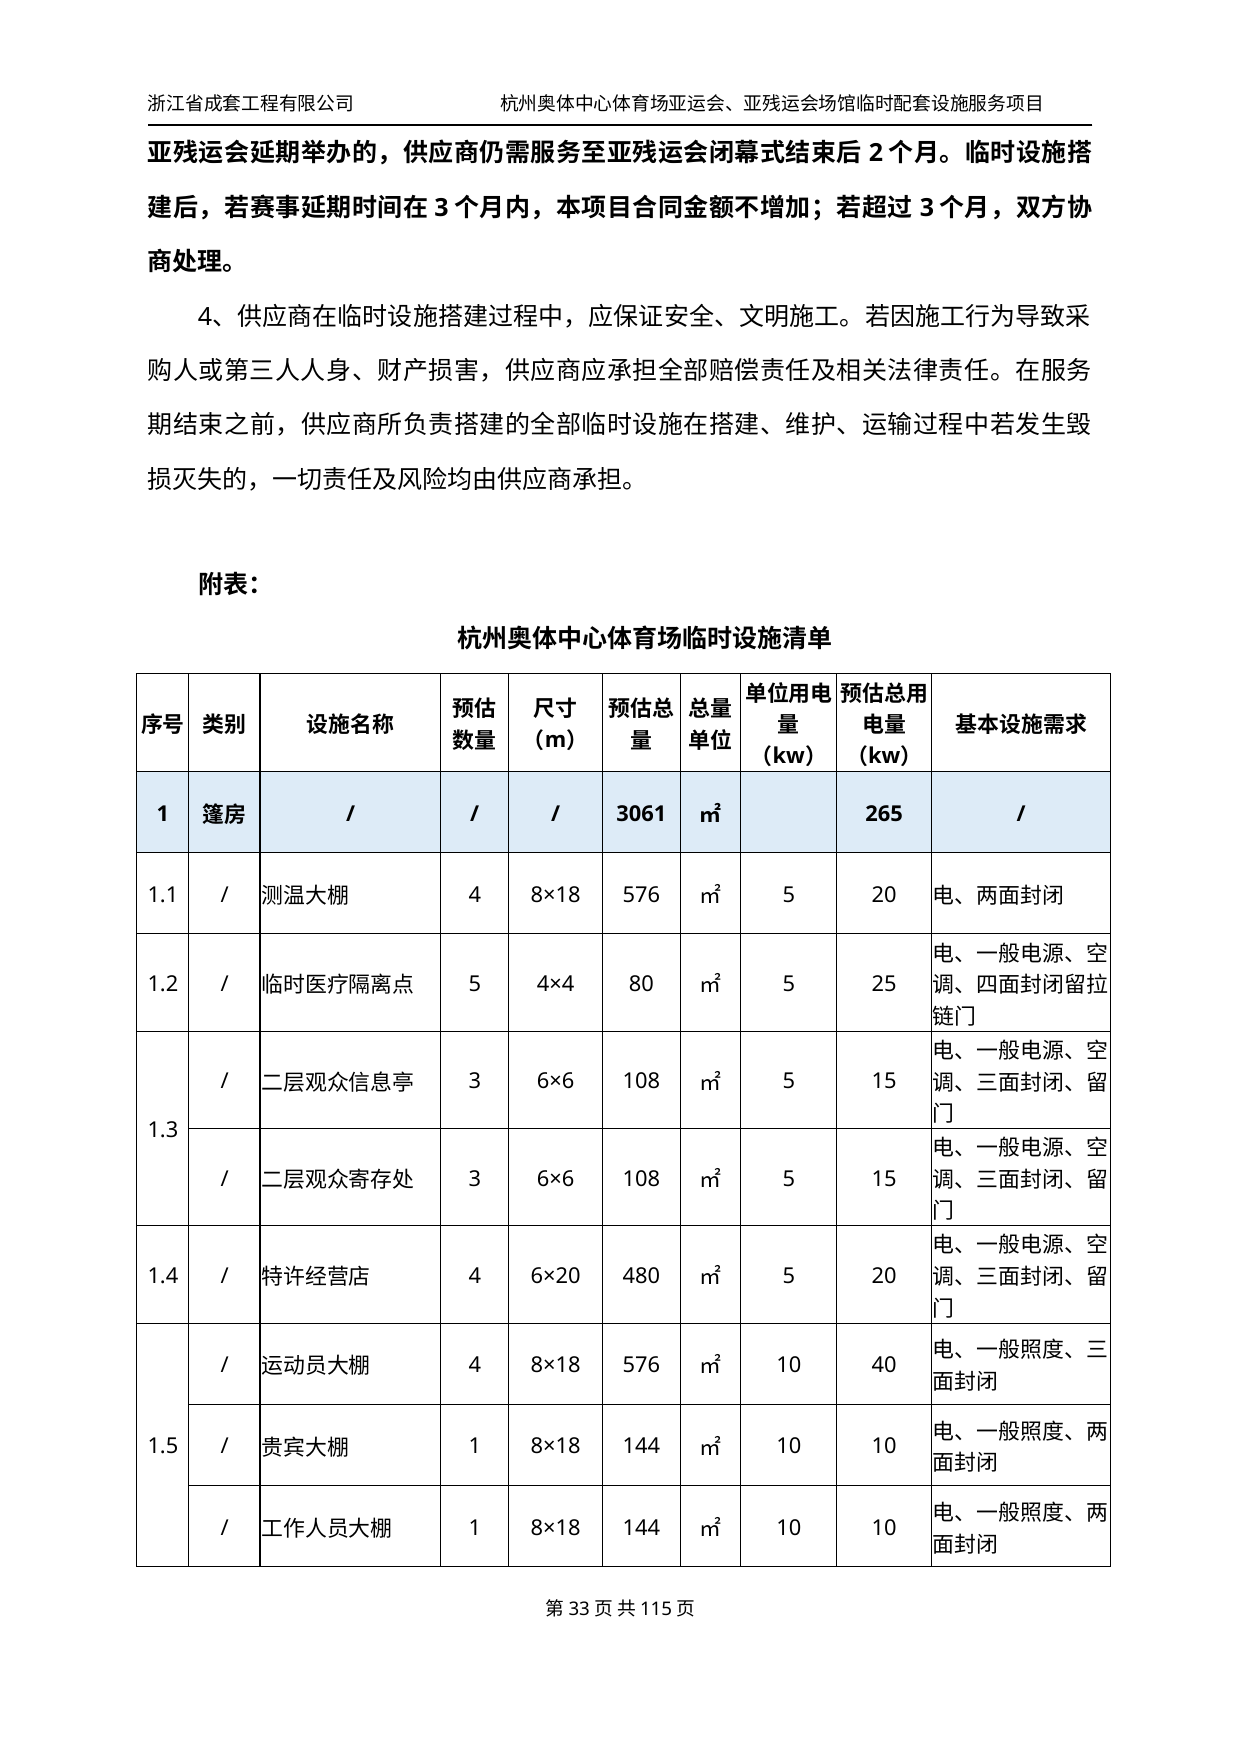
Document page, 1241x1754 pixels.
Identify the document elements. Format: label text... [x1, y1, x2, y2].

table_cell 40 [837, 1324, 931, 1404]
table_header 预估数量 [441, 674, 508, 771]
table_header 预估总用电量（kw） [837, 674, 931, 771]
table_cell / [189, 1486, 259, 1566]
table_cell 10 [741, 1405, 836, 1485]
table_header 单位用电量（kw） [741, 674, 836, 771]
table_cell ㎡ [681, 1129, 740, 1225]
table_cell 电、一般照度、三面封闭 [932, 1324, 1110, 1404]
table_cell ㎡ [681, 853, 740, 933]
table_cell 3 [441, 1032, 508, 1128]
table_cell 1 [137, 772, 188, 852]
table_cell ㎡ [681, 1032, 740, 1128]
text 4、供应商在临时设施搭建过程中，应保证安全、文明施工。若因施工行为导致采购人或第三人人身、财产损害，供应商应承担全部赔偿责任及相关法律责任。在服务期结束之前，供应商所负责搭建的全部临时设施在搭建、维护、运输过程中若发生毁损灭失的，一切责任及风险均由供应商承担。 [148, 296, 1092, 495]
table_cell / [189, 1226, 259, 1322]
table_cell 108 [603, 1032, 680, 1128]
table_cell / [509, 772, 602, 852]
table_header 基本设施需求 [932, 674, 1110, 771]
table_cell / [189, 1032, 259, 1128]
table_cell 1.4 [137, 1226, 188, 1322]
table_cell ㎡ [681, 1486, 740, 1566]
table_cell 5 [741, 1032, 836, 1128]
table_cell 测温大棚 [261, 853, 440, 933]
table_cell / [189, 1129, 259, 1225]
table_cell ㎡ [681, 772, 740, 852]
table_cell 1.1 [137, 853, 188, 933]
table_cell 80 [603, 934, 680, 1031]
table_cell 电、一般电源、空调、三面封闭、留门 [932, 1226, 1110, 1322]
table_cell 6×6 [509, 1129, 602, 1225]
table_cell / [189, 1324, 259, 1404]
table_cell 1 [441, 1405, 508, 1485]
table_cell 10 [837, 1405, 931, 1485]
table_cell 20 [837, 1226, 931, 1322]
table_cell 5 [741, 934, 836, 1031]
table_cell 运动员大棚 [261, 1324, 440, 1404]
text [148, 133, 1092, 278]
table_cell 4 [441, 1324, 508, 1404]
table_cell 8×18 [509, 1486, 602, 1566]
table_cell 特许经营店 [261, 1226, 440, 1322]
table_header 尺寸（m） [509, 674, 602, 771]
table_cell 临时医疗隔离点 [261, 934, 440, 1031]
table_header 预估总量 [603, 674, 680, 771]
table_cell / [932, 772, 1110, 852]
table_cell 10 [741, 1486, 836, 1566]
table_cell 5 [441, 934, 508, 1031]
table_cell 3061 [603, 772, 680, 852]
table_cell 篷房 [189, 772, 259, 852]
table_cell / [261, 772, 440, 852]
table_cell 贵宾大棚 [261, 1405, 440, 1485]
table_cell 25 [837, 934, 931, 1031]
table_cell 576 [603, 1324, 680, 1404]
table_cell ㎡ [681, 1405, 740, 1485]
table_cell 576 [603, 853, 680, 933]
table_cell 4×4 [509, 934, 602, 1031]
table_cell 电、两面封闭 [932, 853, 1110, 933]
table_cell 8×18 [509, 853, 602, 933]
table_cell 10 [741, 1324, 836, 1404]
table_cell 15 [837, 1129, 931, 1225]
table_cell 1.2 [137, 934, 188, 1031]
table_cell 108 [603, 1129, 680, 1225]
table_cell 电、一般照度、两面封闭 [932, 1486, 1110, 1566]
table_cell 6×6 [509, 1032, 602, 1128]
table_cell 4 [441, 853, 508, 933]
table_cell 144 [603, 1486, 680, 1566]
table_header 类别 [189, 674, 259, 771]
table_cell 二层观众寄存处 [261, 1129, 440, 1225]
text 附表： [148, 564, 1092, 601]
table_cell ㎡ [681, 1324, 740, 1404]
table_cell 15 [837, 1032, 931, 1128]
table_cell ㎡ [681, 934, 740, 1031]
table_cell 电、一般电源、空调、三面封闭、留门 [932, 1129, 1110, 1225]
table_cell 8×18 [509, 1324, 602, 1404]
table_header 总量单位 [681, 674, 740, 771]
table_cell 1 [441, 1486, 508, 1566]
table_cell 6×20 [509, 1226, 602, 1322]
table_cell 10 [837, 1486, 931, 1566]
table_cell 4 [441, 1226, 508, 1322]
table_cell 电、一般照度、两面封闭 [932, 1405, 1110, 1485]
table_cell 265 [837, 772, 931, 852]
table_cell 1.3 [137, 1032, 188, 1225]
table_cell 8×18 [509, 1405, 602, 1485]
table_cell / [189, 853, 259, 933]
table_cell ㎡ [681, 1226, 740, 1322]
table_header 设施名称 [261, 674, 440, 771]
table_cell / [189, 934, 259, 1031]
table_cell 电、一般电源、空调、三面封闭、留门 [932, 1032, 1110, 1128]
table_cell / [441, 772, 508, 852]
table_cell 20 [837, 853, 931, 933]
table_cell 5 [741, 1129, 836, 1225]
table_cell 电、一般电源、空调、四面封闭留拉链门 [932, 934, 1110, 1031]
table_cell 1.5 [137, 1324, 188, 1566]
table_cell 480 [603, 1226, 680, 1322]
text 杭州奥体中心体育场临时设施清单 [148, 619, 1092, 655]
table_cell 工作人员大棚 [261, 1486, 440, 1566]
table_cell 二层观众信息亭 [261, 1032, 440, 1128]
table_cell [741, 772, 836, 852]
table_cell / [189, 1405, 259, 1485]
table_cell 144 [603, 1405, 680, 1485]
table_cell 5 [741, 853, 836, 933]
table_header 序号 [137, 674, 188, 771]
table_cell 3 [441, 1129, 508, 1225]
table_cell 5 [741, 1226, 836, 1322]
